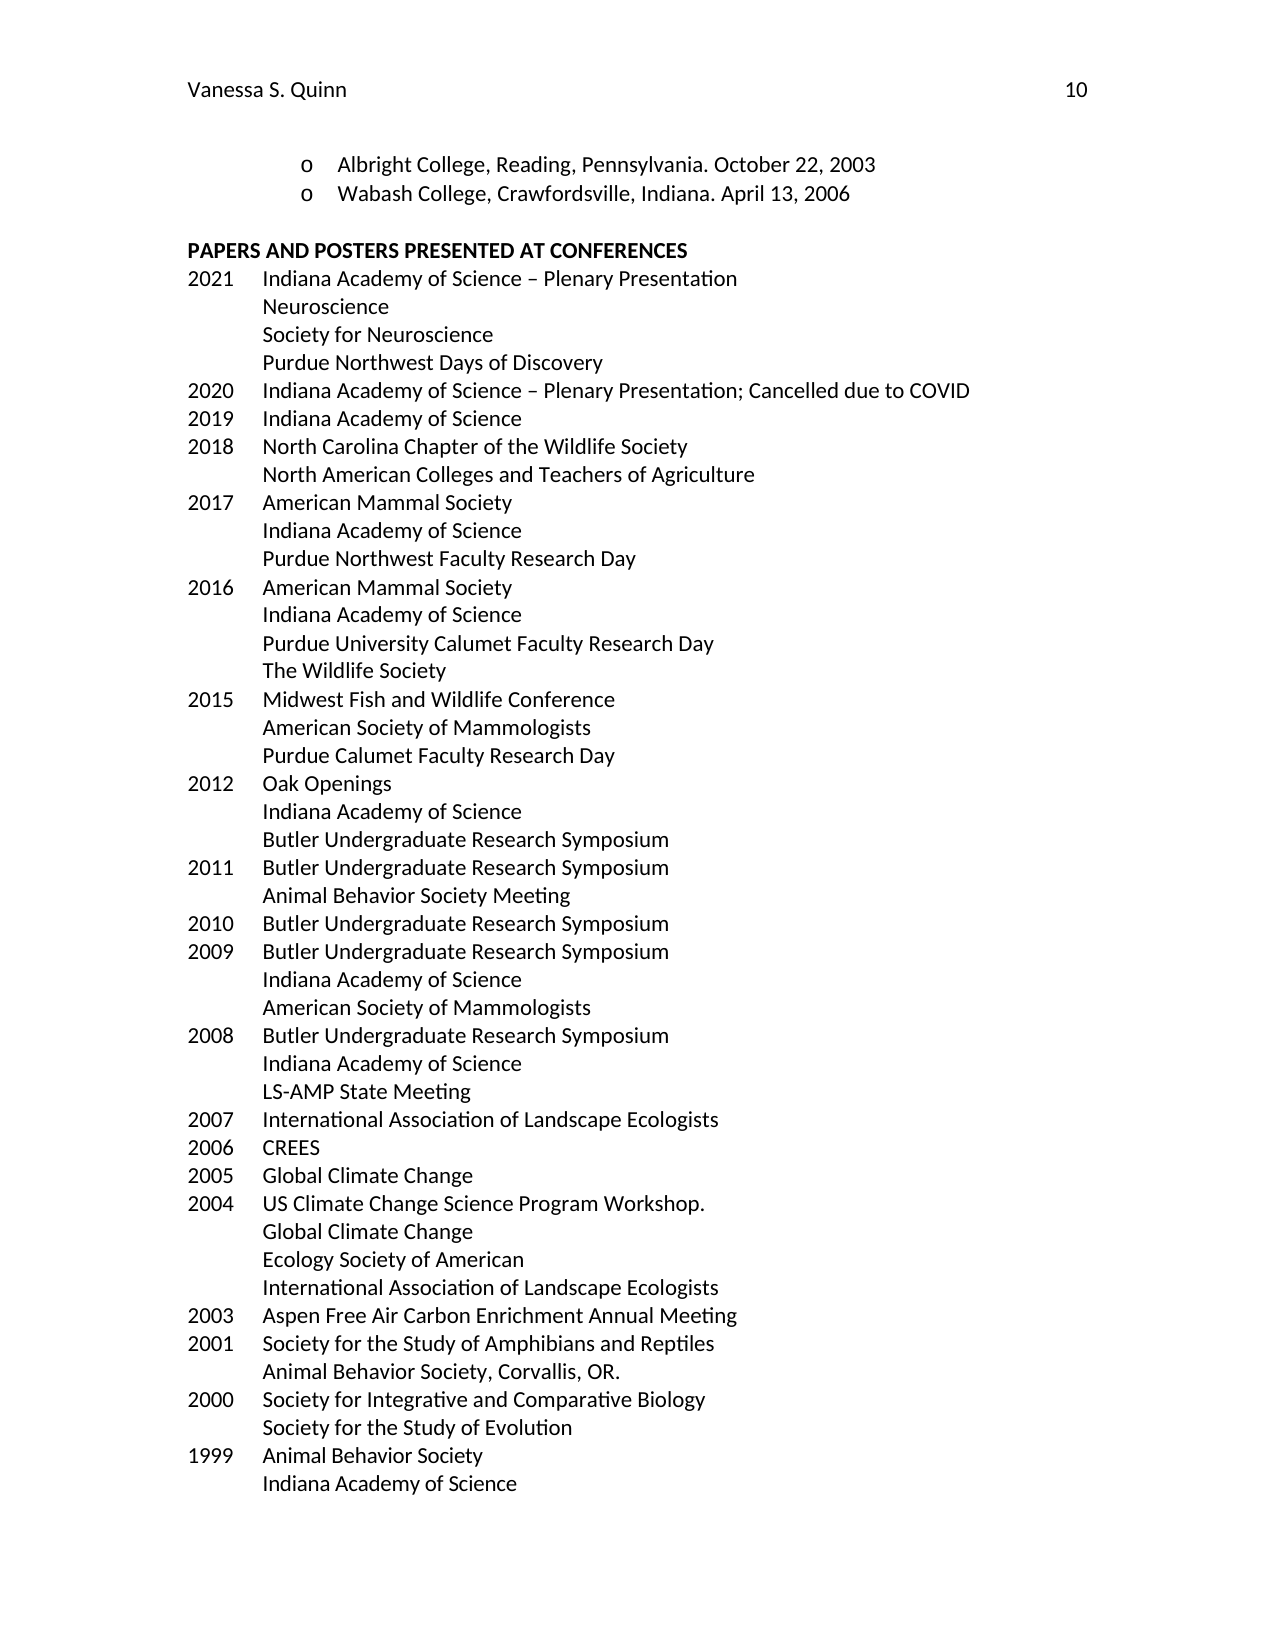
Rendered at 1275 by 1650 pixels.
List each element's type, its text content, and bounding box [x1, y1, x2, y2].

list Albright College, Reading, Pennsylvania. October 22, 2003 [300, 150, 1087, 179]
text Purdue Northwest Faculty Research Day [187, 544, 1087, 573]
text 2020 Indiana Academy of Science – Plenary Presentation; Cancelled due to COVID [187, 376, 1087, 404]
text 2006 CREES [187, 1133, 1087, 1161]
text Indiana Academy of Science [187, 1469, 1087, 1497]
text Animal Behavior Society, Corvallis, OR. [187, 1357, 1087, 1385]
text 2005 Global Climate Change [187, 1161, 1087, 1189]
text Indiana Academy of Science [187, 517, 1087, 544]
text Neuroscience [187, 292, 1087, 320]
text PAPERS AND POSTERS PRESENTED AT CONFERENCES [187, 236, 1087, 264]
text 2003 Aspen Free Air Carbon Enrichment Annual Meeting [187, 1301, 1087, 1329]
text 2009 Butler Undergraduate Research Symposium [187, 937, 1087, 965]
text 2011 Butler Undergraduate Research Symposium [187, 853, 1087, 881]
text 2010 Butler Undergraduate Research Symposium [187, 909, 1087, 937]
text 2000 Society for Integrative and Comparative Biology [187, 1385, 1087, 1413]
text Butler Undergraduate Research Symposium [187, 825, 1087, 853]
text 2007 International Association of Landscape Ecologists [187, 1105, 1087, 1133]
list Wabash College, Crawfordsville, Indiana. April 13, 2006 [300, 179, 1087, 208]
text American Society of Mammologists [187, 713, 1087, 741]
text Indiana Academy of Science [187, 797, 1087, 825]
text 2012 Oak Openings [187, 769, 1087, 797]
text 2004 US Climate Change Science Program Workshop. [187, 1189, 1087, 1217]
text American Society of Mammologists [187, 993, 1087, 1021]
text Global Climate Change [187, 1217, 1087, 1245]
text Society for Neuroscience [187, 320, 1087, 348]
text North American Colleges and Teachers of Agriculture [187, 461, 1087, 488]
text Indiana Academy of Science [187, 965, 1087, 993]
text Purdue Calumet Faculty Research Day [187, 741, 1087, 769]
text 2019 Indiana Academy of Science [187, 404, 1087, 432]
text LS-AMP State Meeting [187, 1077, 1087, 1105]
text 2018 North Carolina Chapter of the Wildlife Society [187, 432, 1087, 461]
text 2001 Society for the Study of Amphibians and Reptiles [187, 1329, 1087, 1357]
text Indiana Academy of Science [187, 601, 1087, 629]
text Purdue University Calumet Faculty Research Day [187, 629, 1087, 657]
text 2015 Midwest Fish and Wildlife Conference [187, 685, 1087, 713]
text 2016 American Mammal Society [187, 573, 1087, 601]
text Society for the Study of Evolution [187, 1413, 1087, 1441]
text Indiana Academy of Science [187, 1049, 1087, 1077]
text The Wildlife Society [187, 657, 1087, 685]
text Purdue Northwest Days of Discovery [187, 348, 1087, 376]
text 1999 Animal Behavior Society [187, 1441, 1087, 1469]
text 2017 American Mammal Society [187, 488, 1087, 517]
text Ecology Society of American [187, 1245, 1087, 1273]
text 2008 Butler Undergraduate Research Symposium [187, 1021, 1087, 1049]
text International Association of Landscape Ecologists [187, 1273, 1087, 1301]
text 2021 Indiana Academy of Science – Plenary Presentation [187, 264, 1087, 292]
text Animal Behavior Society Meeting [187, 881, 1087, 909]
